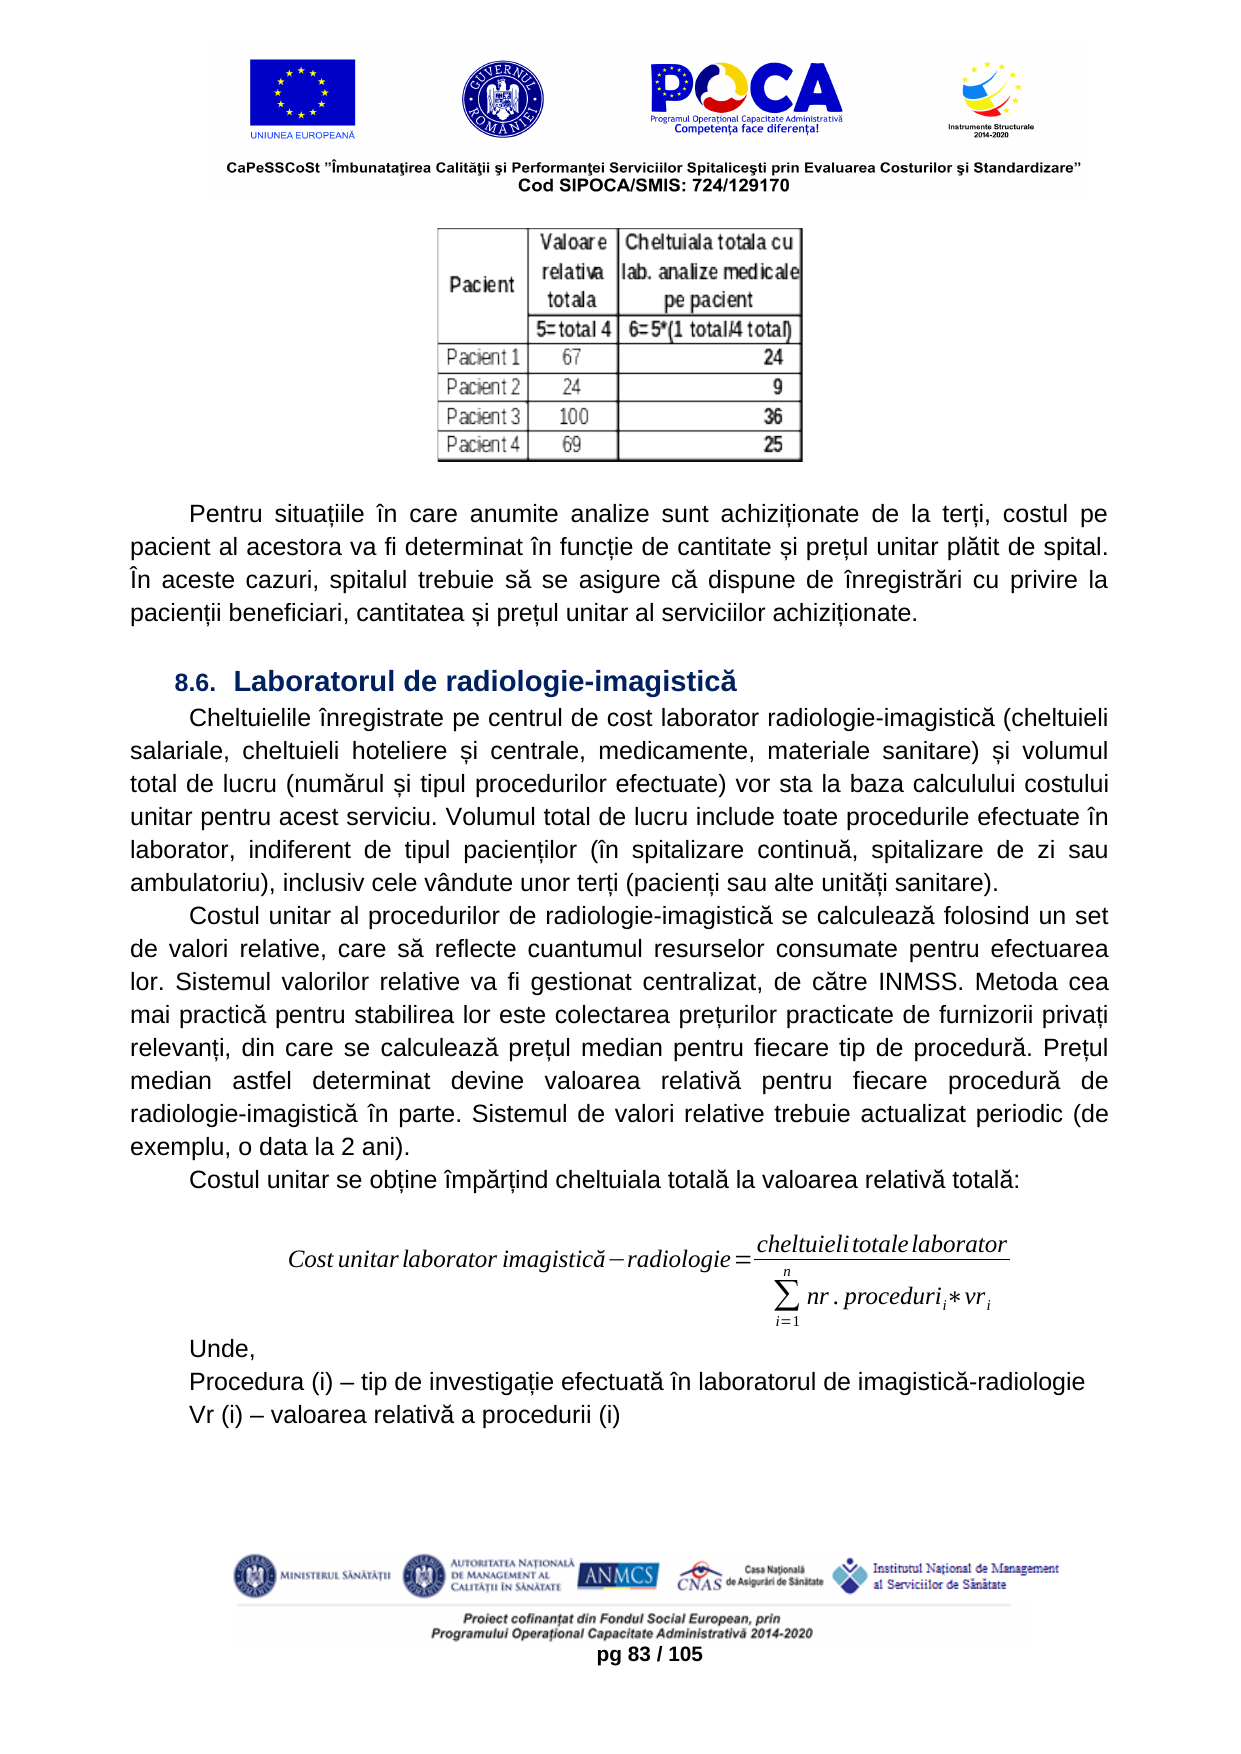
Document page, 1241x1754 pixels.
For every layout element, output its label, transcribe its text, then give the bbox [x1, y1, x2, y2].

text Costul unitar al procedurilor de radiologie-imagistică se calculează folosind un set de valori relative, care să reflecte cuantumul resurselor consumate pentru efectuarea lor. Sistemul valorilor relative va fi gestionat centralizat, de către INMSS. Metoda cea mai practică pentru stabilirea lor este colectarea prețurilor practicate de furnizorii privați relevanți, din care se calculează prețul median pentru fiecare tip de procedură. Prețul median astfel determinat devine valoarea relativă pentru fiecare procedură de radiologie-imagistică în parte. Sistemul de valori relative trebuie actualizat periodic (de exemplu, o data la 2 ani). [130, 901, 1110, 1161]
text Costul unitar se obține împărțind cheltuiala totală la valoarea relativă totală: [130, 1165, 1110, 1194]
text Cheltuielile înregistrate pe centrul de cost laborator radiologie-imagistică (cheltuieli salariale, cheltuieli hoteliere și centrale, medicamente, materiale sanitare) și volumul total de lucru (numărul și tipul procedurilor efectuate) vor sta la baza calculului costului unitar pentru acest serviciu. Volumul total de lucru include toate procedurile efectuate în laborator, indiferent de tipul pacienților (în spitalizare continuă, spitalizare de zi sau ambulatoriu), inclusiv cele vândute unor terți (pacienți sau alte unități sanitare). [130, 703, 1110, 896]
text Unde, [130, 1334, 1110, 1363]
text Pentru situațiile în care anumite analize sunt achiziționate de la terți, costul pe pacient al acestora va fi determinat în funcție de cantitate și prețul unitar plătit de spital. În aceste cazuri, spitalul trebuie să se asigure că dispune de înregistrări cu privire la pacienții beneficiari, cantitatea și prețul unitar al serviciilor achiziționate. [130, 499, 1110, 627]
text Vr (i) – valoarea relativă a procedurii (i) [130, 1400, 1110, 1429]
text Procedura (i) – tip de investigație efectuată în laboratorul de imagistică-radiologie [130, 1367, 1110, 1396]
picture [232, 1551, 1067, 1643]
picture [210, 37, 1089, 201]
subtitle Laboratorul de radiologie-imagistică [130, 664, 1110, 698]
